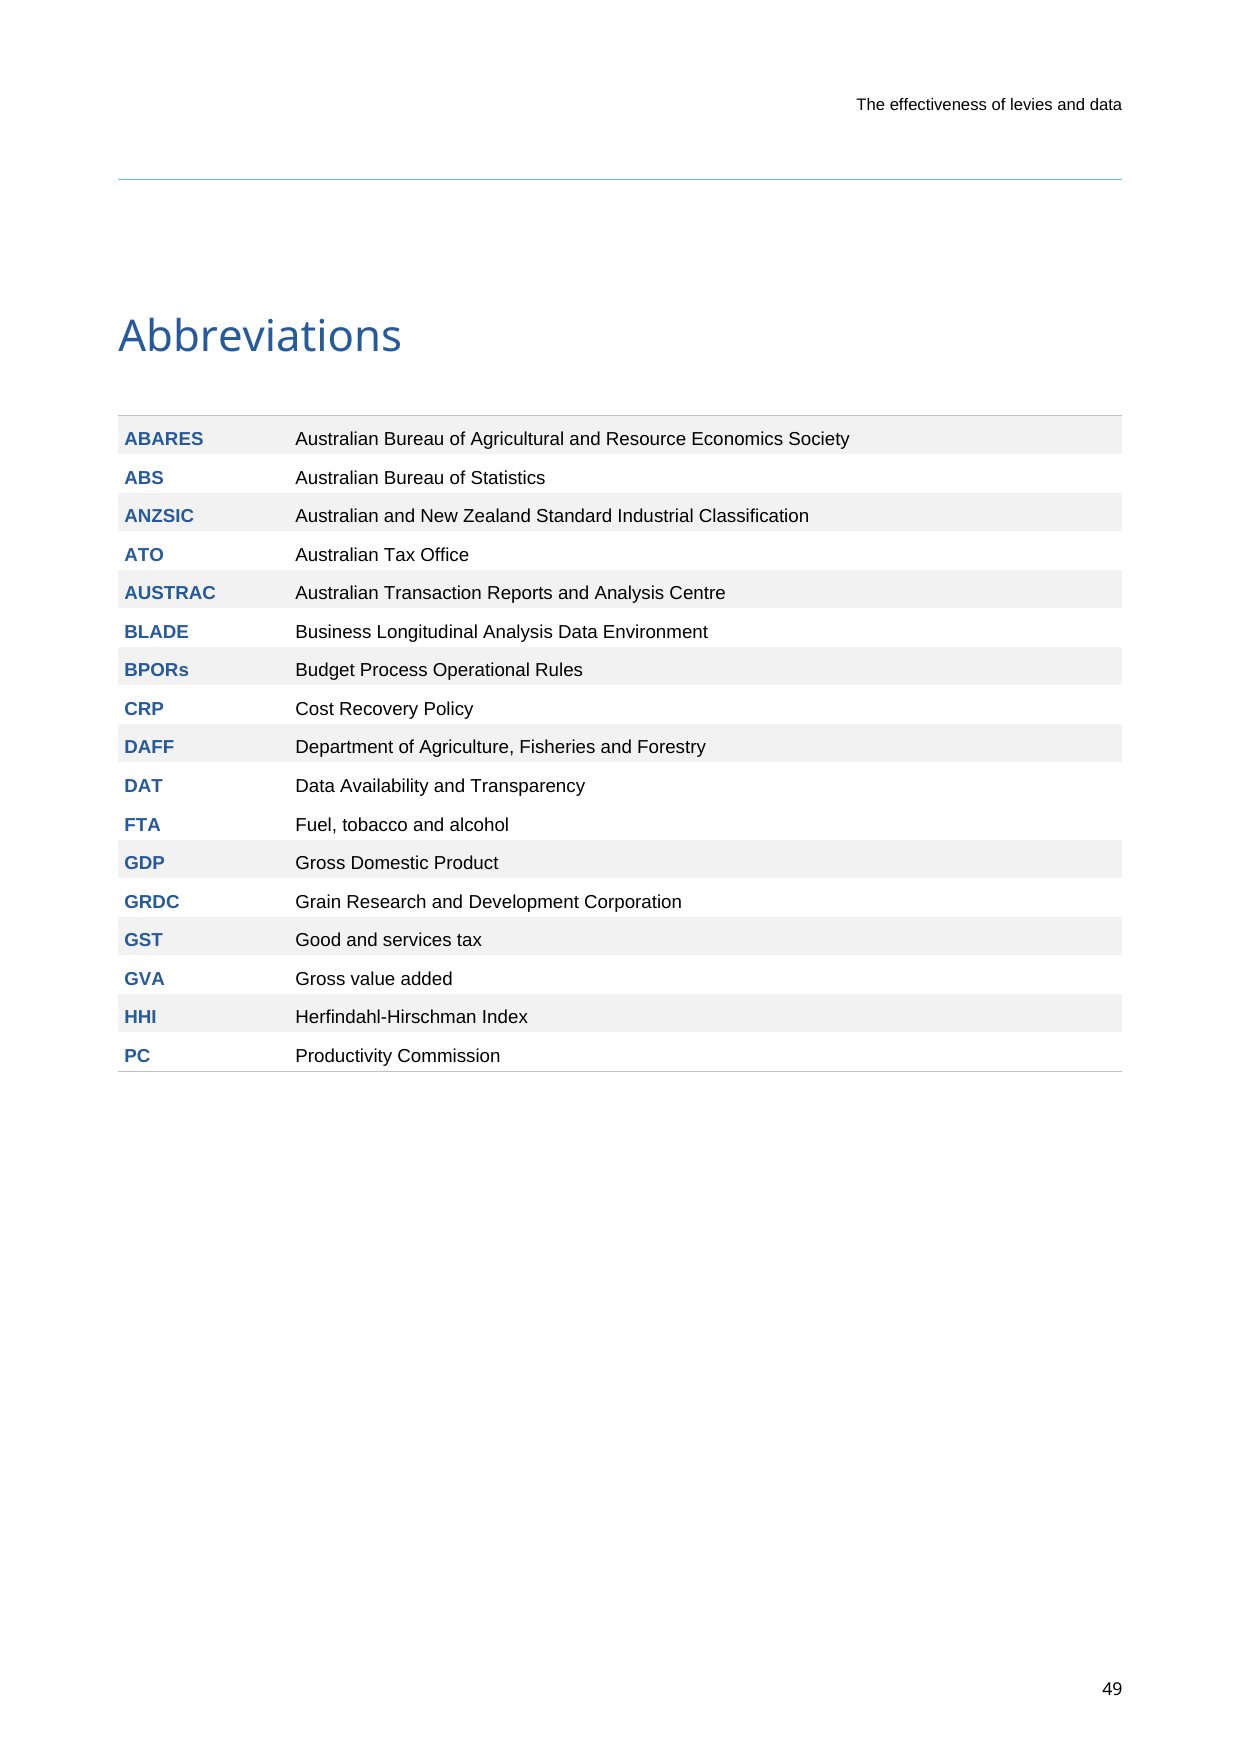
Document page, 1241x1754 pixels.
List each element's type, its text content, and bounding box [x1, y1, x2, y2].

table_cell Data Availability and Transparency [295, 763, 1122, 801]
table_cell Grain Research and Development Corporation [295, 878, 1122, 917]
table_cell AUSTRAC [118, 570, 295, 608]
table_cell ANZSIC [118, 493, 295, 531]
table_cell DAFF [118, 724, 295, 762]
table_cell ABS [118, 454, 295, 493]
table_cell BPORs [118, 647, 295, 685]
subtitle Abbreviations [118, 305, 1122, 364]
table_header ABARES [118, 416, 295, 454]
table_cell Productivity Commission [295, 1032, 1122, 1071]
table_cell Australian Bureau of Statistics [295, 454, 1122, 493]
table_cell Cost Recovery Policy [295, 685, 1122, 724]
table_cell CRP [118, 685, 295, 724]
table_header Australian Bureau of Agricultural and Resource Economics Society [295, 416, 1122, 454]
table_cell Good and services tax [295, 917, 1122, 955]
table_cell GVA [118, 955, 295, 994]
table_cell BLADE [118, 608, 295, 647]
table_cell Herfindahl-Hirschman Index [295, 994, 1122, 1032]
table_cell GDP [118, 840, 295, 878]
table_cell Australian Tax Office [295, 531, 1122, 570]
table_cell Gross Domestic Product [295, 840, 1122, 878]
table_cell DAT [118, 763, 295, 801]
table_cell Business Longitudinal Analysis Data Environment [295, 608, 1122, 647]
table_cell Fuel, tobacco and alcohol [295, 801, 1122, 839]
table_cell GST [118, 917, 295, 955]
table_cell PC [118, 1032, 295, 1071]
table_cell Department of Agriculture, Fisheries and Forestry [295, 724, 1122, 762]
table_cell Budget Process Operational Rules [295, 647, 1122, 685]
table_cell Australian and New Zealand Standard Industrial Classification [295, 493, 1122, 531]
table_cell FTA [118, 801, 295, 839]
table_cell Gross value added [295, 955, 1122, 994]
table_cell Australian Transaction Reports and Analysis Centre [295, 570, 1122, 608]
table_cell HHI [118, 994, 295, 1032]
table_cell GRDC [118, 878, 295, 917]
table_cell ATO [118, 531, 295, 570]
